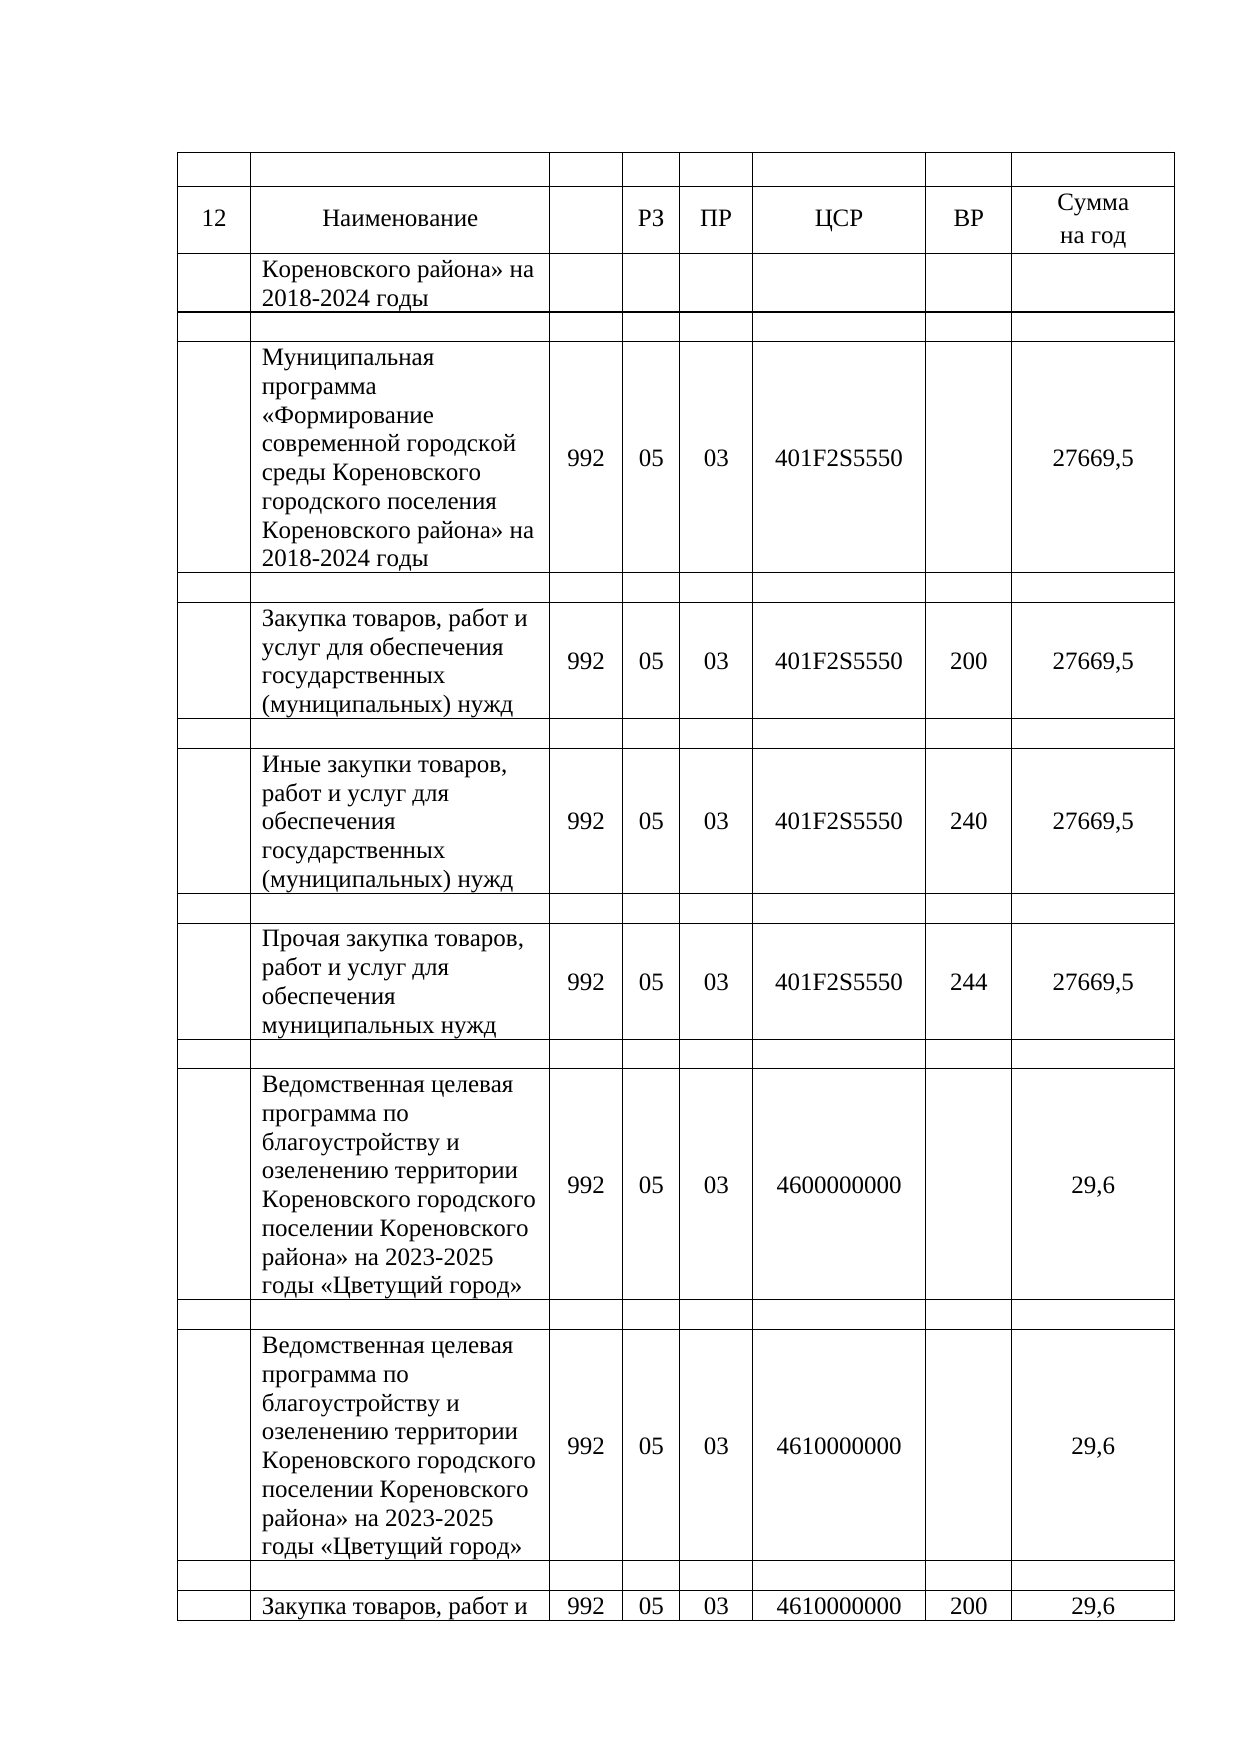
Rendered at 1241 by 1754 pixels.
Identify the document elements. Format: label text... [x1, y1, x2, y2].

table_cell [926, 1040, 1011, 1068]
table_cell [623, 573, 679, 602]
table_cell Наименование [251, 187, 549, 253]
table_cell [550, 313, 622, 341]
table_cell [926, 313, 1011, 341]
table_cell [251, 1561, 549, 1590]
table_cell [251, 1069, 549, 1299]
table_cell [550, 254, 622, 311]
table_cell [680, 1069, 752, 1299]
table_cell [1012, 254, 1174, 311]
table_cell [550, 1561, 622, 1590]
table_cell Сумма на год [1012, 187, 1174, 253]
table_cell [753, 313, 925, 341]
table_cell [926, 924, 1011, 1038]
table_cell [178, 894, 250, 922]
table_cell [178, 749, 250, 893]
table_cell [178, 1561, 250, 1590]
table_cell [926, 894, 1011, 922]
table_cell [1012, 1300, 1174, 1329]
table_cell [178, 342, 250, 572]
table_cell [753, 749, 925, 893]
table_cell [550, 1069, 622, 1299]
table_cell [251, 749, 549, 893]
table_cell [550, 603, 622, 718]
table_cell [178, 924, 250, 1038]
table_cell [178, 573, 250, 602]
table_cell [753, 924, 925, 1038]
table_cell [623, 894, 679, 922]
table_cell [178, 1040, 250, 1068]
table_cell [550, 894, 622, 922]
table_cell [550, 187, 622, 253]
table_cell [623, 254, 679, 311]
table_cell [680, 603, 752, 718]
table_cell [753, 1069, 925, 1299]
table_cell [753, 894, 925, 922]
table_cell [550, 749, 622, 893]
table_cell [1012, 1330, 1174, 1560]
table_cell ЦСР [753, 187, 925, 253]
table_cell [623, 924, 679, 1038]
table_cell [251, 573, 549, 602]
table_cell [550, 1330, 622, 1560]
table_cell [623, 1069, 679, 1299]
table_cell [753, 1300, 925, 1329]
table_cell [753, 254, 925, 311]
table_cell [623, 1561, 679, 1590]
table_header [753, 153, 925, 186]
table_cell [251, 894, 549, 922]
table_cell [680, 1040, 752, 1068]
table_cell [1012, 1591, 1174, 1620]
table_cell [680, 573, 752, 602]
table_cell ПР [680, 187, 752, 253]
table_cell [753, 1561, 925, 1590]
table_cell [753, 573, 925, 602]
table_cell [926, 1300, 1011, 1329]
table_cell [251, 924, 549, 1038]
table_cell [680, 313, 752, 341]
table_header [1012, 153, 1174, 186]
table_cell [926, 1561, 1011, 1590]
table_header [251, 153, 549, 186]
table_header [680, 153, 752, 186]
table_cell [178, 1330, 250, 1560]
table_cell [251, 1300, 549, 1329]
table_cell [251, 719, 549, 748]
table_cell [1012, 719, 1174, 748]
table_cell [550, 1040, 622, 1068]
table_header [178, 153, 250, 186]
table_header [623, 153, 679, 186]
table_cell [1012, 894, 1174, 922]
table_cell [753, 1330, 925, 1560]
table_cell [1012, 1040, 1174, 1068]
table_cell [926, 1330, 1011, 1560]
table_header [550, 153, 622, 186]
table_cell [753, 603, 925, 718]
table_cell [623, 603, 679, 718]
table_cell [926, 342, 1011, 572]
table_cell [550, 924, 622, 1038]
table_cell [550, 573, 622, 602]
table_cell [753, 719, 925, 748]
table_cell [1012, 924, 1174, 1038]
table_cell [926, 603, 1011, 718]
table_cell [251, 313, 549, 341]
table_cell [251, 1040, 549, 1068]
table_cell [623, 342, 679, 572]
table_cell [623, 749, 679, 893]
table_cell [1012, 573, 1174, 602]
table_header [926, 153, 1011, 186]
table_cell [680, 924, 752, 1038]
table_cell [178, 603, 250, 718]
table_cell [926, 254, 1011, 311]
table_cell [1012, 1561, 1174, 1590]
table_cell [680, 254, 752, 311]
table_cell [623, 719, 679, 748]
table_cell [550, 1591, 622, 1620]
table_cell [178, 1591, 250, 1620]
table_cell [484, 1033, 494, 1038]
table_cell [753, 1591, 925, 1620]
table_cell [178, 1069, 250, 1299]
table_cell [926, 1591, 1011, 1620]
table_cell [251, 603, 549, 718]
table_cell РЗ [623, 187, 679, 253]
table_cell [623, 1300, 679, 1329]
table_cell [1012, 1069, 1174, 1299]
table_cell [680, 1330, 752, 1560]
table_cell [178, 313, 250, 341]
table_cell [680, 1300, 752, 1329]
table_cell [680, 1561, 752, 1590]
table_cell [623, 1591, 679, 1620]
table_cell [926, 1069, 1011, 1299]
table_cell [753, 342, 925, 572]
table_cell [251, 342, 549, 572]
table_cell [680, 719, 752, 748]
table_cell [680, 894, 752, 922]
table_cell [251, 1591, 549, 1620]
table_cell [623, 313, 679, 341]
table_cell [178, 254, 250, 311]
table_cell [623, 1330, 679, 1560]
table_cell ВР [926, 187, 1011, 253]
table_cell 12 [178, 187, 250, 253]
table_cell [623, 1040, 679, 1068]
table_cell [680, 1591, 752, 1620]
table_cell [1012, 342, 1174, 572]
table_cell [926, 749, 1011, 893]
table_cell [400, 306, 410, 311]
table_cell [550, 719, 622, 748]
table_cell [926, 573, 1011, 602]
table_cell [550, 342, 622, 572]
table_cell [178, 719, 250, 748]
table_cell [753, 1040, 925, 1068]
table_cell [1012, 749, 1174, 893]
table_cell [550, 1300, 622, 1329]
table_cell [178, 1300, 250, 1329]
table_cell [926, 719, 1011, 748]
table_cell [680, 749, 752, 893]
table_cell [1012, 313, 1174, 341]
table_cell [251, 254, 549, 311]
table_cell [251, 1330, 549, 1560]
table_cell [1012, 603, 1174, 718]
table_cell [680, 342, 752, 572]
